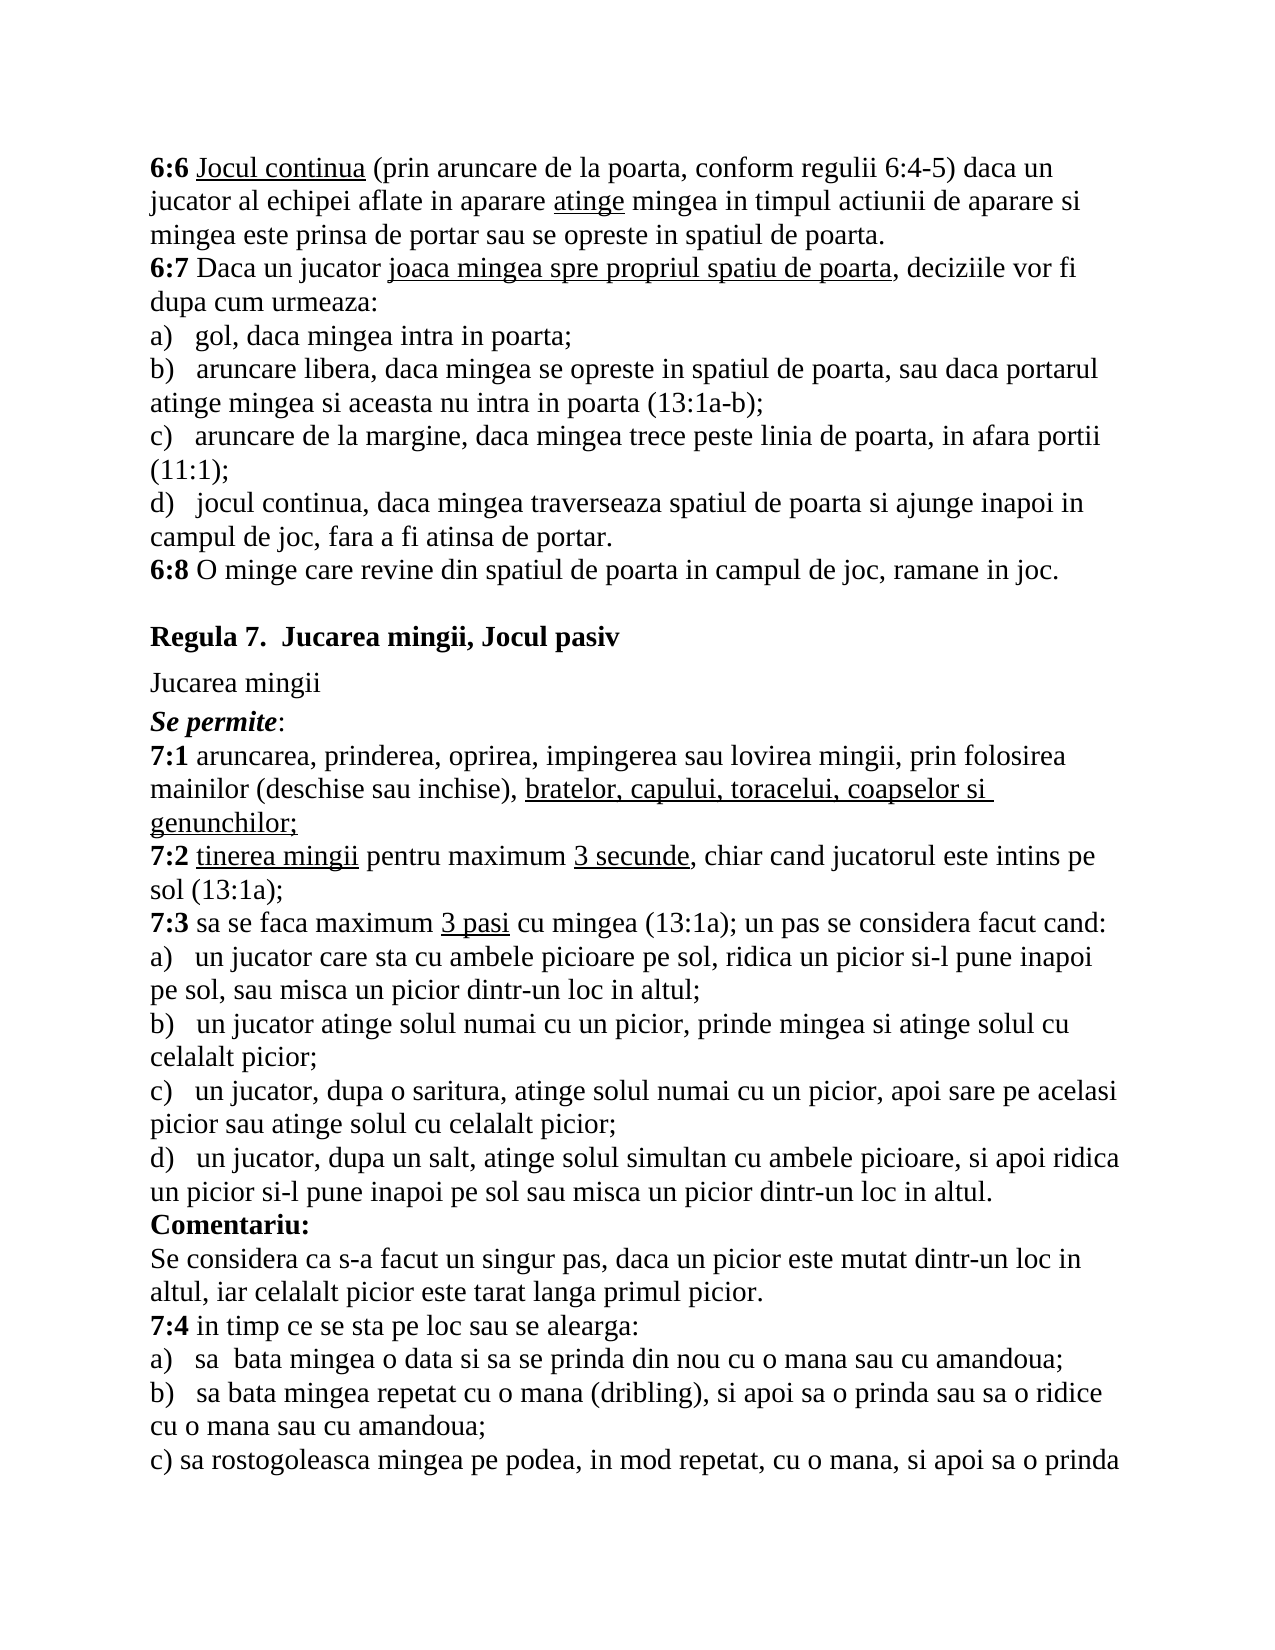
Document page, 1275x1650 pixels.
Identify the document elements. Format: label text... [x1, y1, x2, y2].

text Comentariu: Se considera ca s-a facut un singur pas, daca un picior este mutat dintr-un loc in altul, iar celalalt picior este tarat langa primul picior. [150, 1207, 1125, 1308]
text Regula 7. Jucarea mingii, Jocul pasiv [150, 619, 1125, 653]
text 7:2 tinerea mingii pentru maximum 3 secunde, chiar cand jucatorul este intins pe sol (13:1a); [150, 838, 1125, 905]
text 7:3 sa se faca maximum 3 pasi cu mingea (13:1a); un pas se considera facut cand: a) un jucator care sta cu ambele picioare pe sol, ridica un picior si-l pune inapoi pe sol, sau misca un picior dintr-un loc in altul; b) un jucator atinge solul numai cu un picior, prinde mingea si atinge solul cu celalalt picior; c) un jucator, dupa o saritura, atinge solul numai cu un picior, apoi sare pe acelasi picior sau atinge solul cu celalalt picior; d) un jucator, dupa un salt, atinge solul simultan cu ambele picioare, si apoi ridica un picior si-l pune inapoi pe sol sau misca un picior dintr-un loc in altul. [150, 905, 1125, 1207]
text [150, 1308, 1125, 1476]
text Jucarea mingii [150, 666, 1125, 699]
text Se permite: 7:1 aruncarea, prinderea, oprirea, impingerea sau lovirea mingii, prin folosirea mainilor (deschise sau inchise), bratelor, capului, toracelui, coapselor si genunchilor; [150, 704, 1125, 838]
text 6:7 Daca un jucator joaca mingea spre propriul spatiu de poarta, deciziile vor fi dupa cum urmeaza: a) gol, daca mingea intra in poarta; b) aruncare libera, daca mingea se opreste in spatiul de poarta, sau daca portarul atinge mingea si aceasta nu intra in poarta (13:1a-b); c) aruncare de la margine, daca mingea trece peste linia de poarta, in afara portii (11:1); d) jocul continua, daca mingea traverseaza spatiul de poarta si ajunge inapoi in campul de joc, fara a fi atinsa de portar. [150, 251, 1125, 552]
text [150, 150, 1125, 251]
text 6:8 O minge care revine din spatiul de poarta in campul de joc, ramane in joc. [150, 552, 1125, 586]
